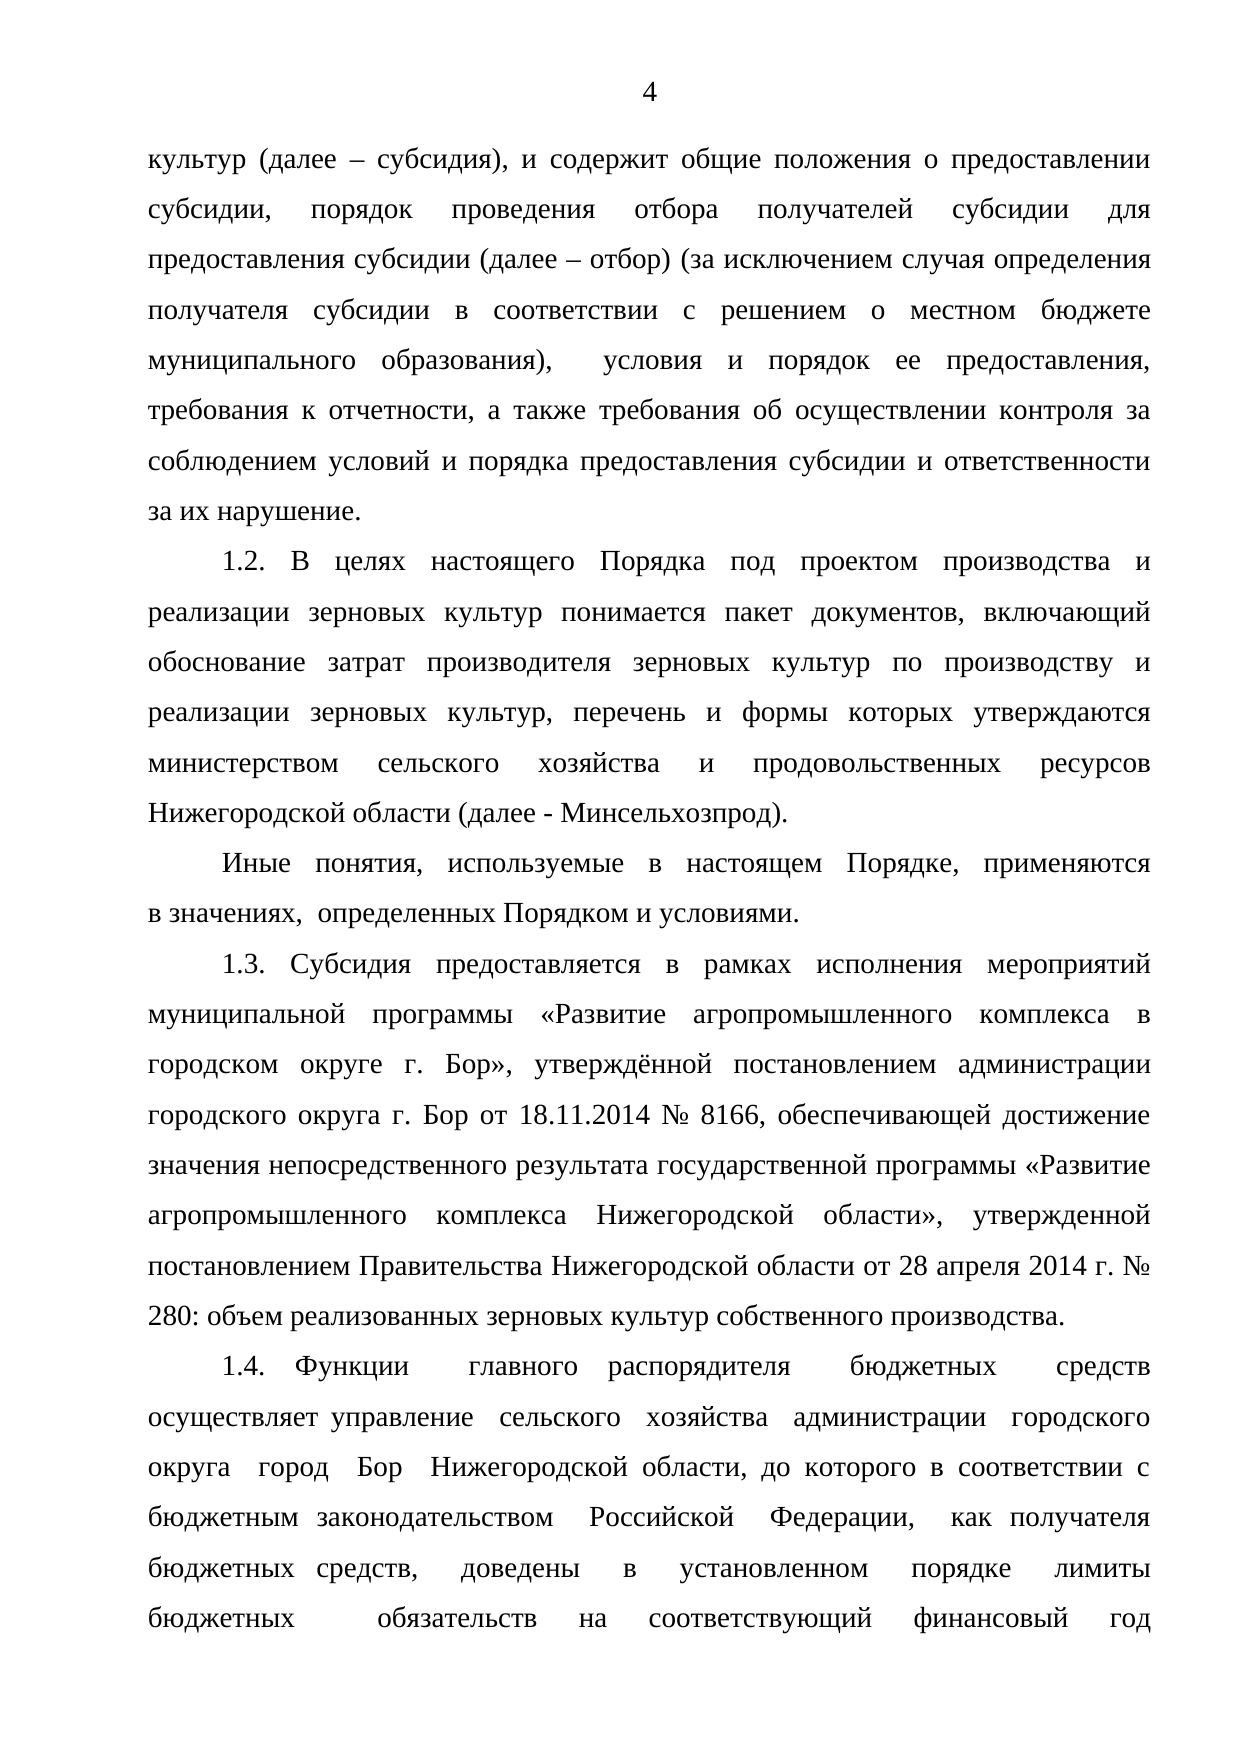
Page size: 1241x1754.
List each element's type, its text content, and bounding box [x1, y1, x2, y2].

text Иные понятия, используемые в настоящем Порядке, применяются в значениях, определенных Порядком и условиями. [148, 845, 1152, 929]
text 1.2. В целях настоящего Порядка под проектом производства и реализации зерновых культур понимается пакет документов, включающий обоснование затрат производителя зерновых культур по производству и реализации зерновых культур, перечень и формы которых утверждаются министерством сельского хозяйства и продовольственных ресурсов Нижегородской области (далее - Минсельхозпрод). [148, 543, 1152, 828]
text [148, 141, 1152, 527]
text 1.3. Субсидия предоставляется в рамках исполнения мероприятий муниципальной программы «Развитие агропромышленного комплекса в городском округе г. Бор», утверждённой постановлением администрации городского округа г. Бор от 18.11.2014 № 8166, обеспечивающей достижение значения непосредственного результата государственной программы «Развитие агропромышленного комплекса Нижегородской области», утвержденной постановлением Правительства Нижегородской области от 28 апреля 2014 г. № 280: объем реализованных зерновых культур собственного производства. [148, 946, 1152, 1332]
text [148, 1348, 1152, 1633]
